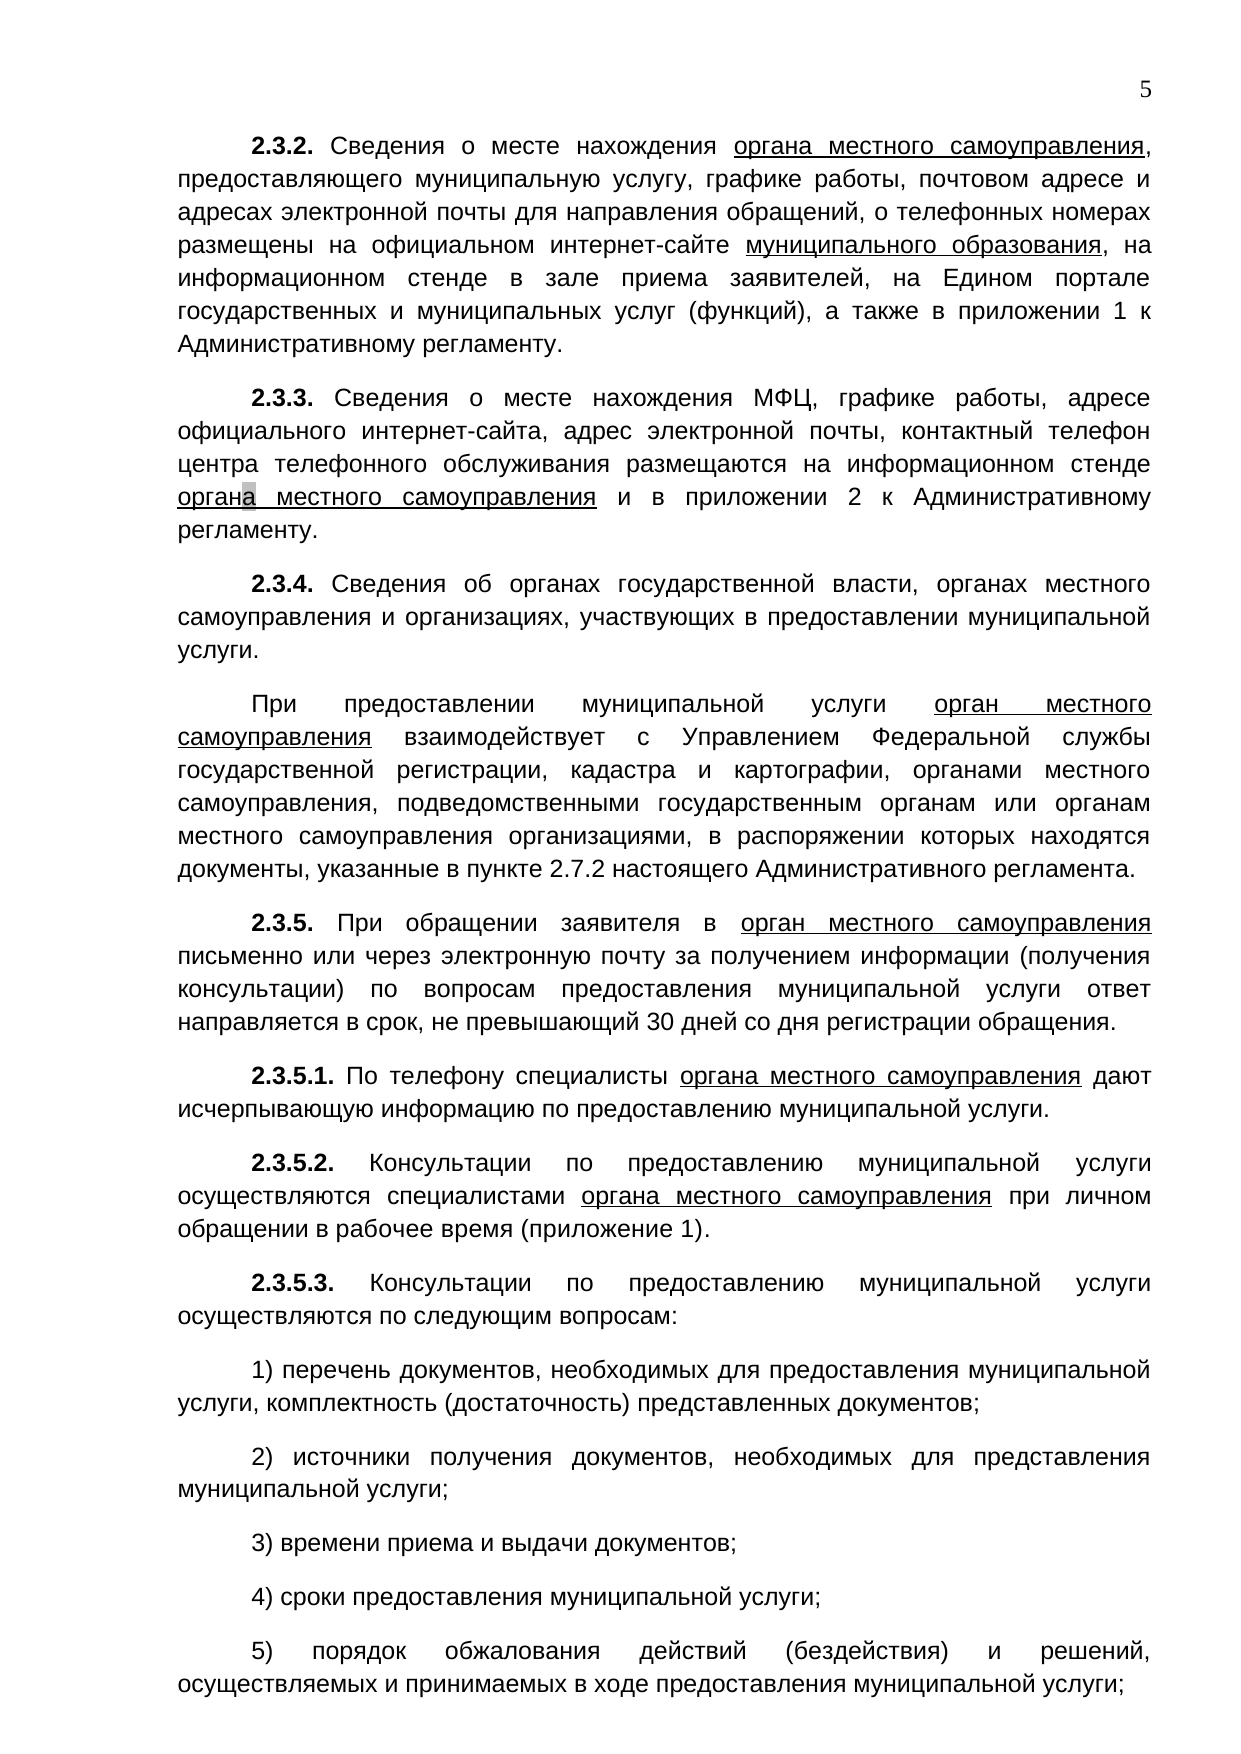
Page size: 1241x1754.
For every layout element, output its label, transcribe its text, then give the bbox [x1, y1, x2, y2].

text 5) порядок обжалования действий (бездействия) и решений, осуществляемых и принимаемых в ходе предоставления муниципальной услуги; [177, 1636, 1152, 1698]
text 1) перечень документов, необходимых для предоставления муниципальной услуги, комплектность (достаточность) представленных документов; [177, 1354, 1152, 1416]
text 2.3.2. Сведения о месте нахождения органа местного самоуправления, предоставляющего муниципальную услугу, графике работы, почтовом адресе и адресах электронной почты для направления обращений, о телефонных номерах размещены на официальном интернет-сайте муниципального образования, на информационном стенде в зале приема заявителей, на Едином портале государственных и муниципальных услуг (функций), а также в приложении 1 к Административному регламенту. [177, 131, 1152, 358]
text 3) времени приема и выдачи документов; [177, 1528, 1152, 1557]
text При предоставлении муниципальной услуги орган местного самоуправления взаимодействует с Управлением Федеральной службы государственной регистрации, кадастра и картографии, органами местного самоуправления, подведомственными государственным органам или органам местного самоуправления организациями, в распоряжении которых находятся документы, указанные в пункте 2.7.2 настоящего Административного регламента. [177, 689, 1152, 883]
text 4) сроки предоставления муниципальной услуги; [177, 1582, 1152, 1611]
text 2.3.5. При обращении заявителя в орган местного самоуправления письменно или через электронную почту за получением информации (получения консультации) по вопросам предоставления муниципальной услуги ответ направляется в срок, не превышающий 30 дней со дня регистрации обращения. [177, 908, 1152, 1036]
text 2.3.5.1. По телефону специалисты органа местного самоуправления дают исчерпывающую информацию по предоставлению муниципальной услуги. [177, 1061, 1152, 1123]
text 2) источники получения документов, необходимых для представления муниципальной услуги; [177, 1441, 1152, 1503]
text 2.3.5.3. Консультации по предоставлению муниципальной услуги осуществляются по следующим вопросам: [177, 1268, 1152, 1329]
text 2.3.5.2. Консультации по предоставлению муниципальной услуги осуществляются специалистами органа местного самоуправления при личном обращении в рабочее время (приложение 1). [177, 1148, 1152, 1243]
text 2.3.3. Сведения о месте нахождения МФЦ, графике работы, адресе официального интернет-сайта, адрес электронной почты, контактный телефон центра телефонного обслуживания размещаются на информационном стенде органа местного самоуправления и в приложении 2 к Административному регламенту. [177, 383, 1152, 544]
text 2.3.4. Сведения об органах государственной власти, органах местного самоуправления и организациях, участвующих в предоставлении муниципальной услуги. [177, 569, 1152, 664]
